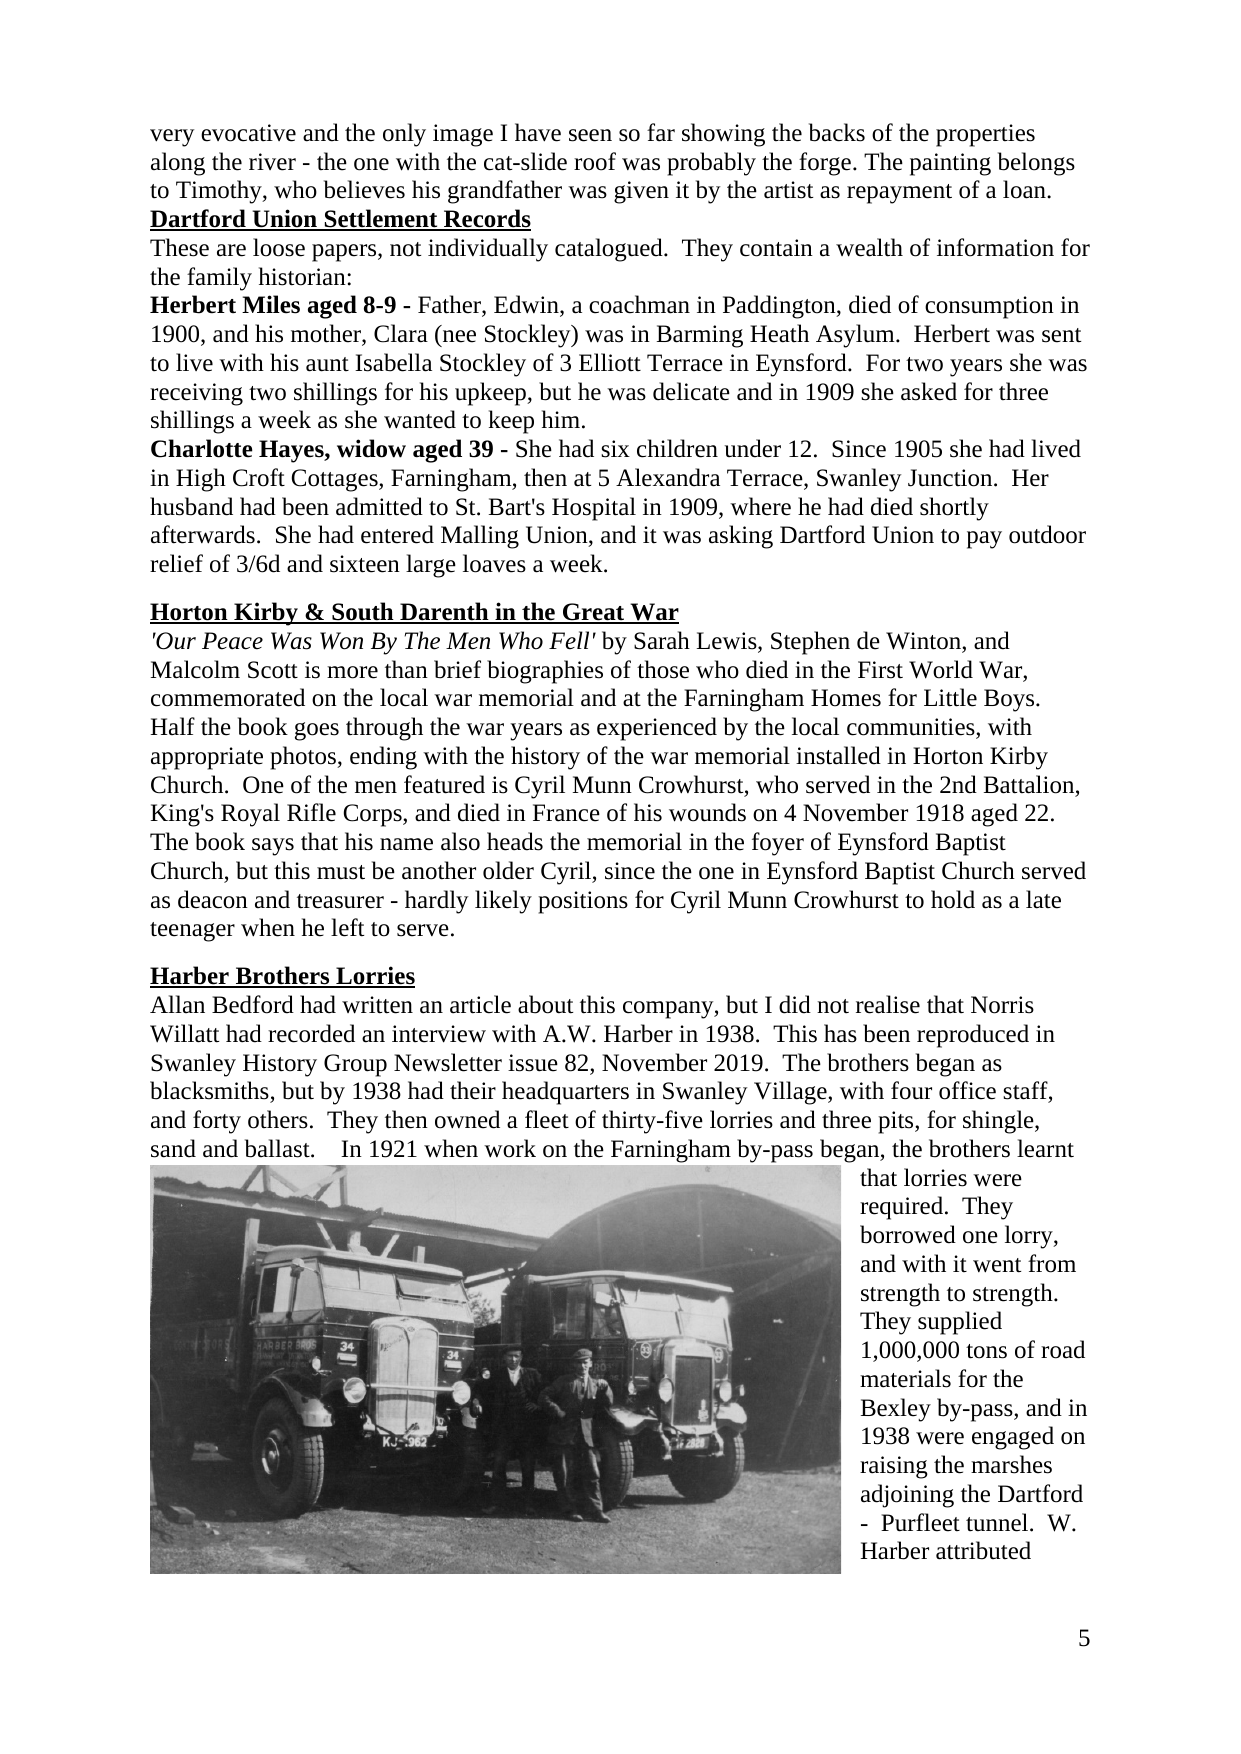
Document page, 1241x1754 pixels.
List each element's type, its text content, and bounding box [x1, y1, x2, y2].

text These are loose papers, not individually catalogued. They contain a wealth of information for the family historian: [150, 233, 1090, 291]
text Horton Kirby & South Darenth in the Great War [150, 597, 1090, 626]
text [150, 118, 1090, 204]
text Herbert Miles aged 8-9 - Father, Edwin, a coachman in Paddington, died of consumption in 1900, and his mother, Clara (nee Stockley) was in Barming Heath Asylum. Herbert was sent to live with his aunt Isabella Stockley of 3 Elliott Terrace in Eynsford. For two years she was receiving two shillings for his upkeep, but he was delicate and in 1909 she asked for three shillings a week as she wanted to keep him. [150, 291, 1090, 434]
text Dartford Union Settlement Records [150, 204, 1090, 233]
text Charlotte Hayes, widow aged 39 - She had six children under 12. Since 1905 she had lived in High Croft Cottages, Farningham, then at 5 Alexandra Terrace, Swanley Junction. Her husband had been admitted to St. Bart's Hospital in 1909, where he had died shortly afterwards. She had entered Malling Union, and it was asking Dartford Union to pay outdoor relief of 3/6d and sixteen large loaves a week. [150, 434, 1090, 578]
text Harber Brothers Lorries [150, 961, 1090, 990]
text 'Our Peace Was Won By The Men Who Fell' by Sarah Lewis, Stephen de Winton, and Malcolm Scott is more than brief biographies of those who died in the First World War, commemorated on the local war memorial and at the Farningham Homes for Little Boys. Half the book goes through the war years as experienced by the local communities, with appropriate photos, ending with the history of the war memorial installed in Horton Kirby Church. One of the men featured is Cyril Munn Crowhurst, who served in the 2nd Battalion, King's Royal Rifle Corps, and died in France of his wounds on 4 November 1918 aged 22. The book says that his name also heads the memorial in the foyer of Eynsford Baptist Church, but this must be another older Cyril, since the one in Eynsford Baptist Church served as deacon and treasurer - hardly likely positions for Cyril Munn Crowhurst to hold as a late teenager when he left to serve. [150, 626, 1090, 942]
picture [150, 1165, 842, 1574]
